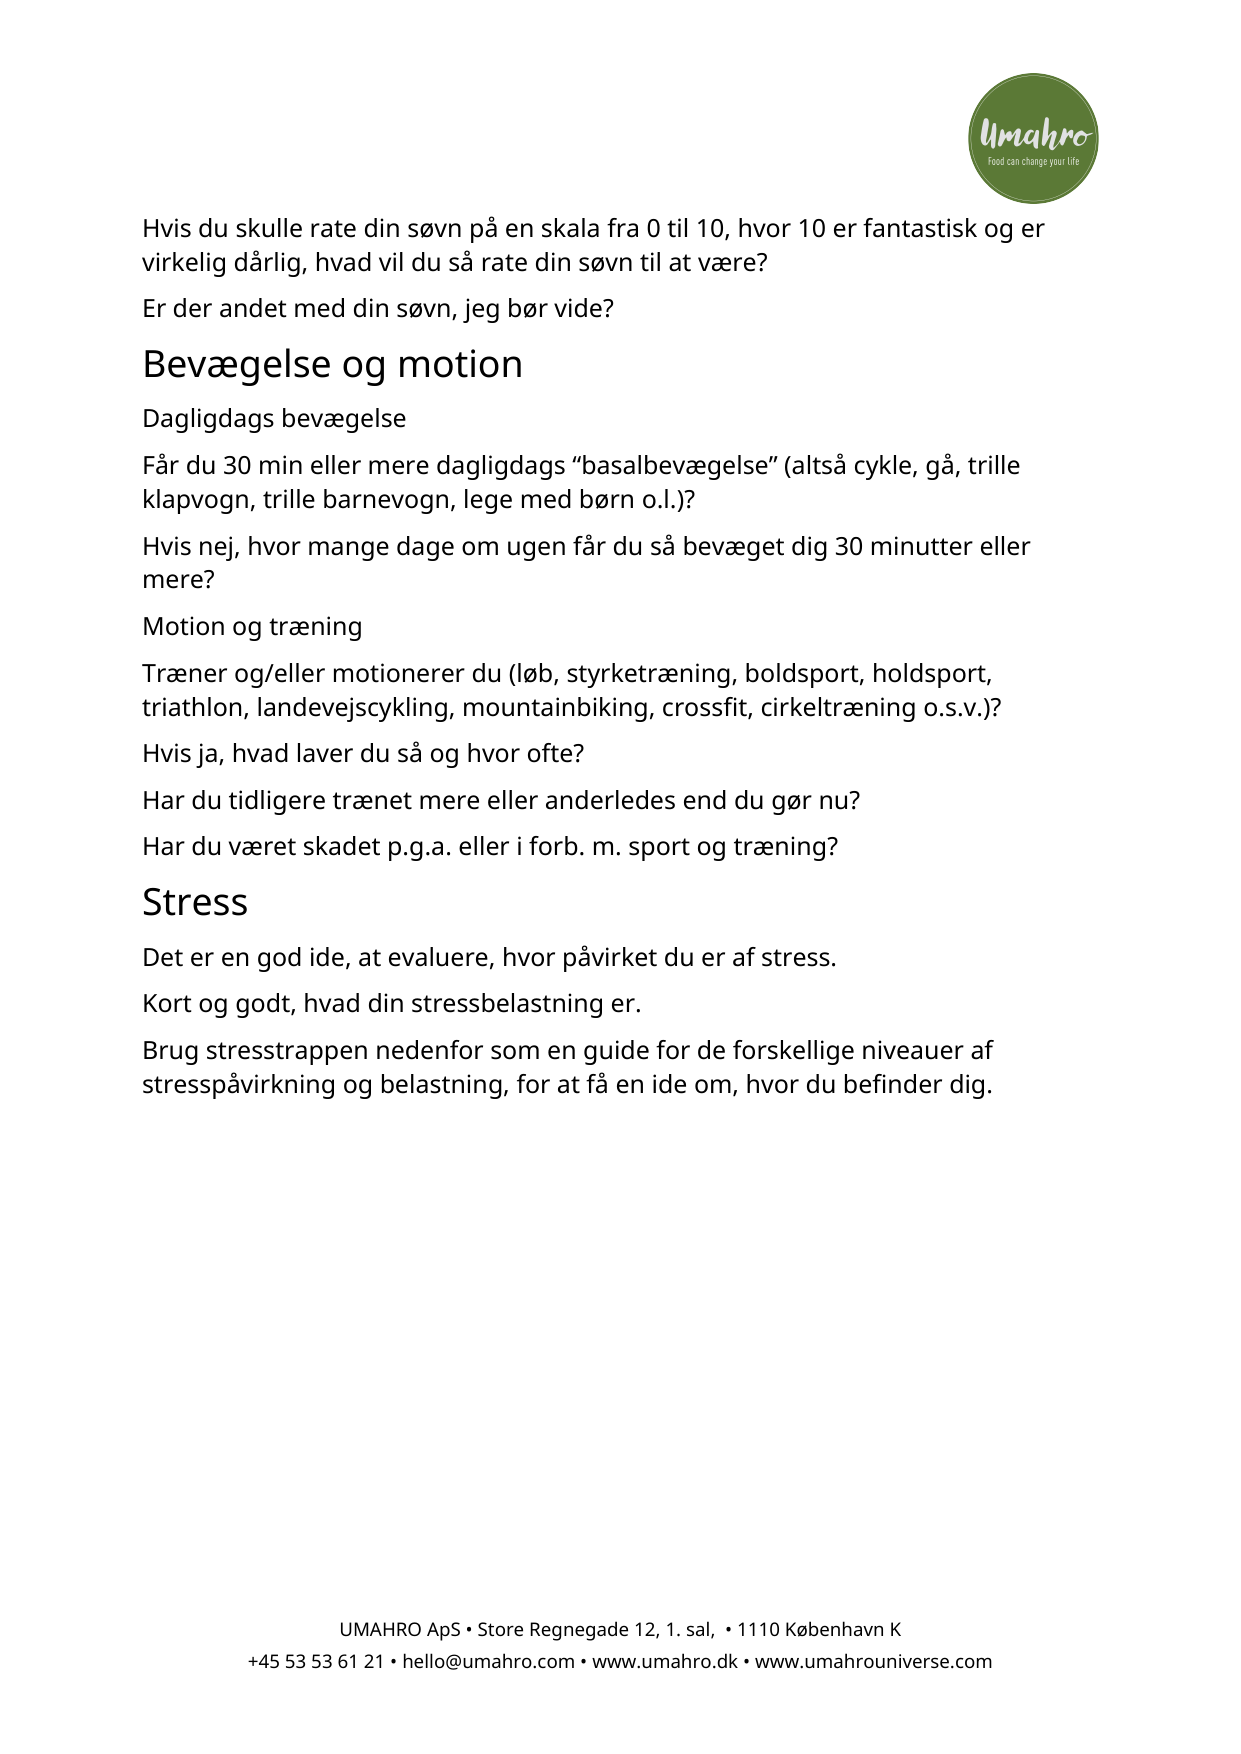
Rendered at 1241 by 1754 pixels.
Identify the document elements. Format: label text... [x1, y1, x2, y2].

text Hvis du skulle rate din søvn på en skala fra 0 til 10, hvor 10 er fantastisk og er virkelig dårlig, hvad vil du så rate din søvn til at være? [142, 210, 1098, 278]
text Brug stresstrappen nedenfor som en guide for de forskellige niveauer af stresspåvirkning og belastning, for at få en ide om, hvor du befinder dig. [142, 1032, 1098, 1100]
text Kort og godt, hvad din stressbelastning er. [142, 986, 1098, 1020]
subtitle Bevægelse og motion [142, 337, 1098, 388]
text Har du været skadet p.g.a. eller i forb. m. sport og træning? [142, 829, 1098, 863]
text Har du tidligere trænet mere eller anderledes end du gør nu? [142, 782, 1098, 817]
subtitle Motion og træning [142, 609, 1098, 643]
subtitle Stress [142, 876, 1098, 927]
text Hvis nej, hvor mange dage om ugen får du så bevæget dig 30 minutter eller mere? [142, 528, 1098, 596]
text Hvis ja, hvad laver du så og hvor ofte? [142, 736, 1098, 770]
text Det er en god ide, at evaluere, hvor påvirket du er af stress. [142, 939, 1098, 973]
text Er der andet med din søvn, jeg bør vide? [142, 291, 1098, 325]
subtitle Dagligdags bevægelse [142, 401, 1098, 435]
picture [968, 73, 1099, 204]
text Træner og/eller motionerer du (løb, styrketræning, boldsport, holdsport, triathlon, landevejscykling, mountainbiking, crossfit, cirkeltræning o.s.v.)? [142, 655, 1098, 723]
text Får du 30 min eller mere dagligdags “basalbevægelse” (altså cykle, gå, trille klapvogn, trille barnevogn, lege med børn o.l.)? [142, 447, 1098, 516]
